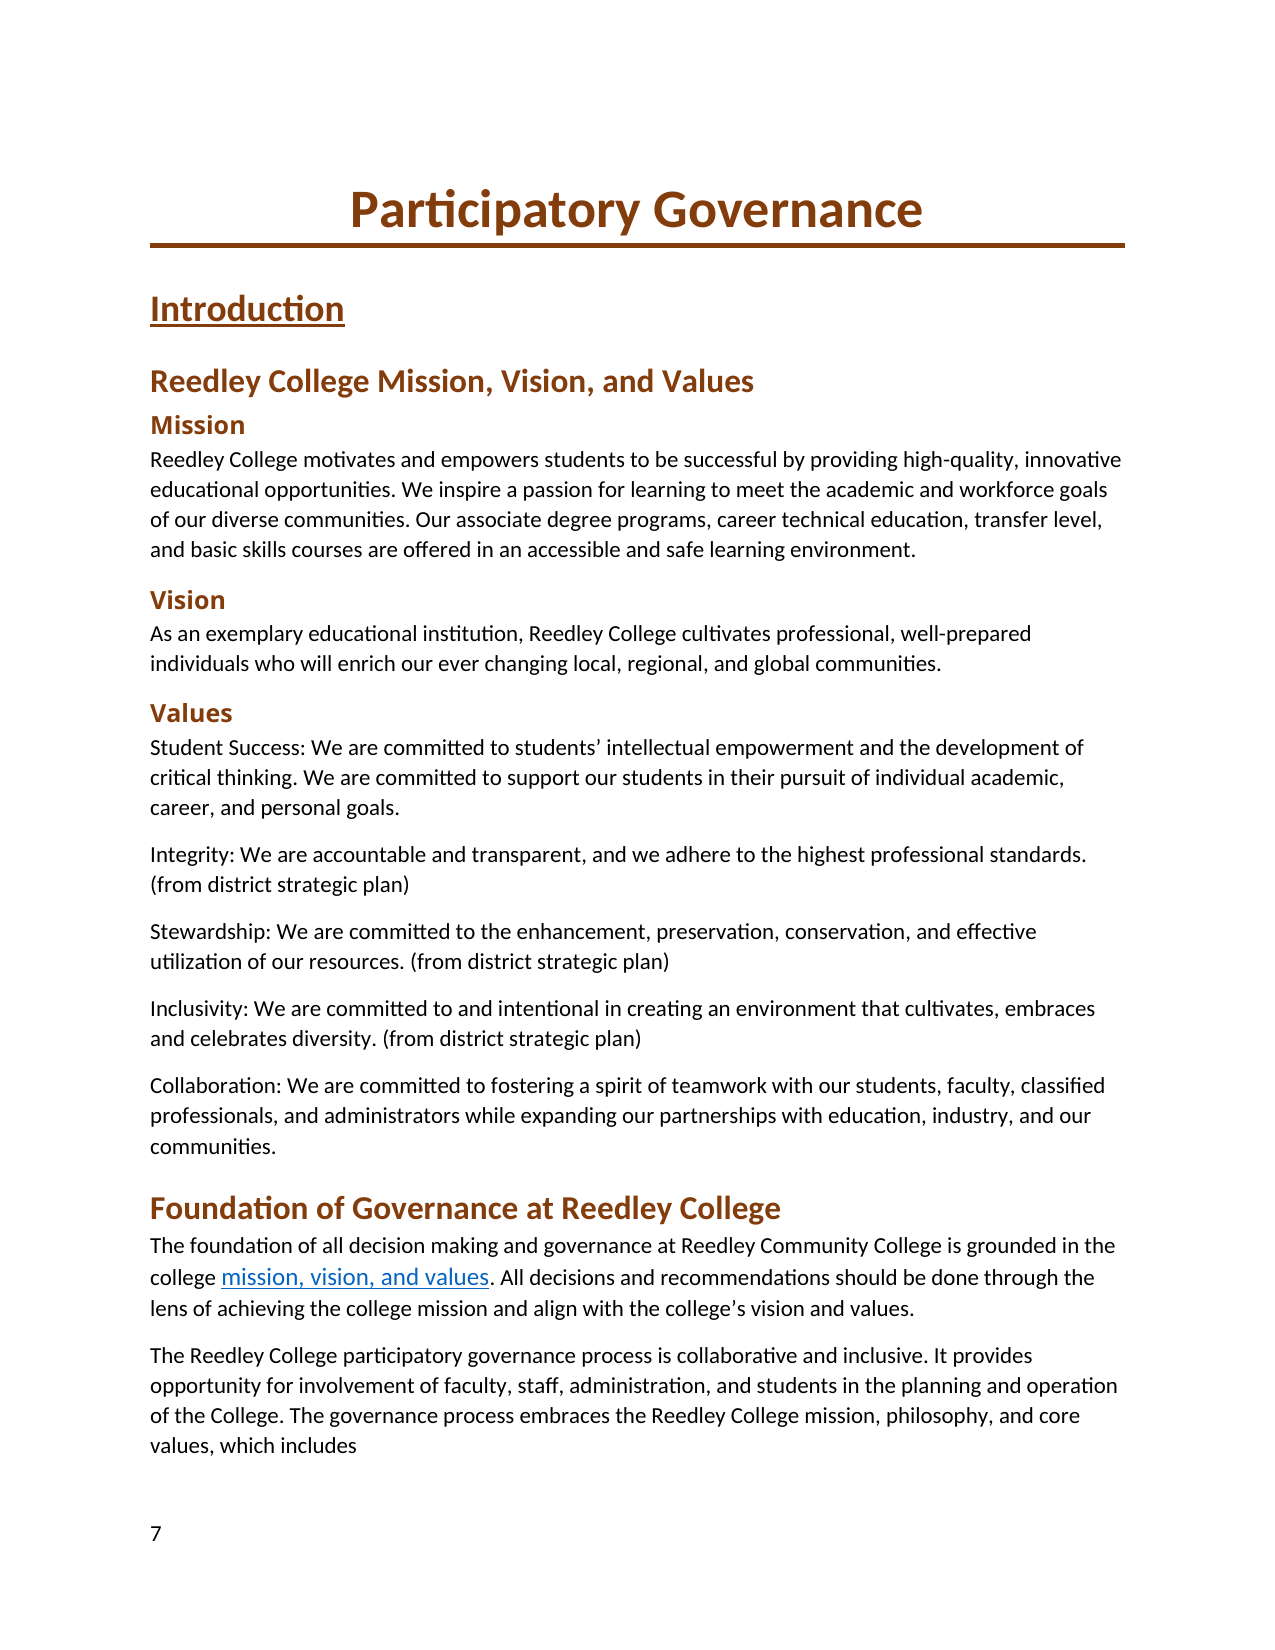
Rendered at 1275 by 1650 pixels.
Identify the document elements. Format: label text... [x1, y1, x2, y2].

text Collaboration: We are committed to fostering a spirit of teamwork with our students, faculty, classified professionals, and administrators while expanding our partnerships with education, industry, and our communities. [150, 1071, 1125, 1160]
subtitle Introduction [150, 285, 1125, 331]
text Stewardship: We are committed to the enhancement, preservation, conservation, and effective utilization of our resources. (from district strategic plan) [150, 917, 1125, 976]
text Reedley College motivates and empowers students to be successful by providing high-quality, innovative educational opportunities. We inspire a passion for learning to meet the academic and workforce goals of our diverse communities. Our associate degree programs, career technical education, transfer level, and basic skills courses are offered in an accessible and safe learning environment. [150, 445, 1125, 563]
subtitle Participatory Governance [150, 175, 1125, 243]
subtitle Foundation of Governance at Reedley College [150, 1187, 1125, 1228]
text Student Success: We are committed to students’ intellectual empowerment and the development of critical thinking. We are committed to support our students in their pursuit of individual academic, career, and personal goals. [150, 733, 1125, 821]
subtitle Vision [150, 582, 1125, 616]
text Inclusivity: We are committed to and intentional in creating an environment that cultivates, embraces and celebrates diversity. (from district strategic plan) [150, 994, 1125, 1053]
subtitle Mission [150, 408, 1125, 442]
subtitle Reedley College Mission, Vision, and Values [150, 360, 1125, 401]
text The Reedley College participatory governance process is collaborative and inclusive. It provides opportunity for involvement of faculty, staff, administration, and students in the planning and operation of the College. The governance process embraces the Reedley College mission, philosophy, and core values, which includes [150, 1341, 1125, 1460]
text As an exemplary educational institution, Reedley College cultivates professional, well-prepared individuals who will enrich our ever changing local, regional, and global communities. [150, 619, 1125, 677]
text Integrity: We are accountable and transparent, and we adhere to the highest professional standards. (from district strategic plan) [150, 840, 1125, 898]
subtitle Values [150, 696, 1125, 730]
text The foundation of all decision making and governance at Reedley Community College is grounded in the college mission, vision, and values. All decisions and recommendations should be done through the lens of achieving the college mission and align with the college’s vision and values. [150, 1231, 1125, 1322]
